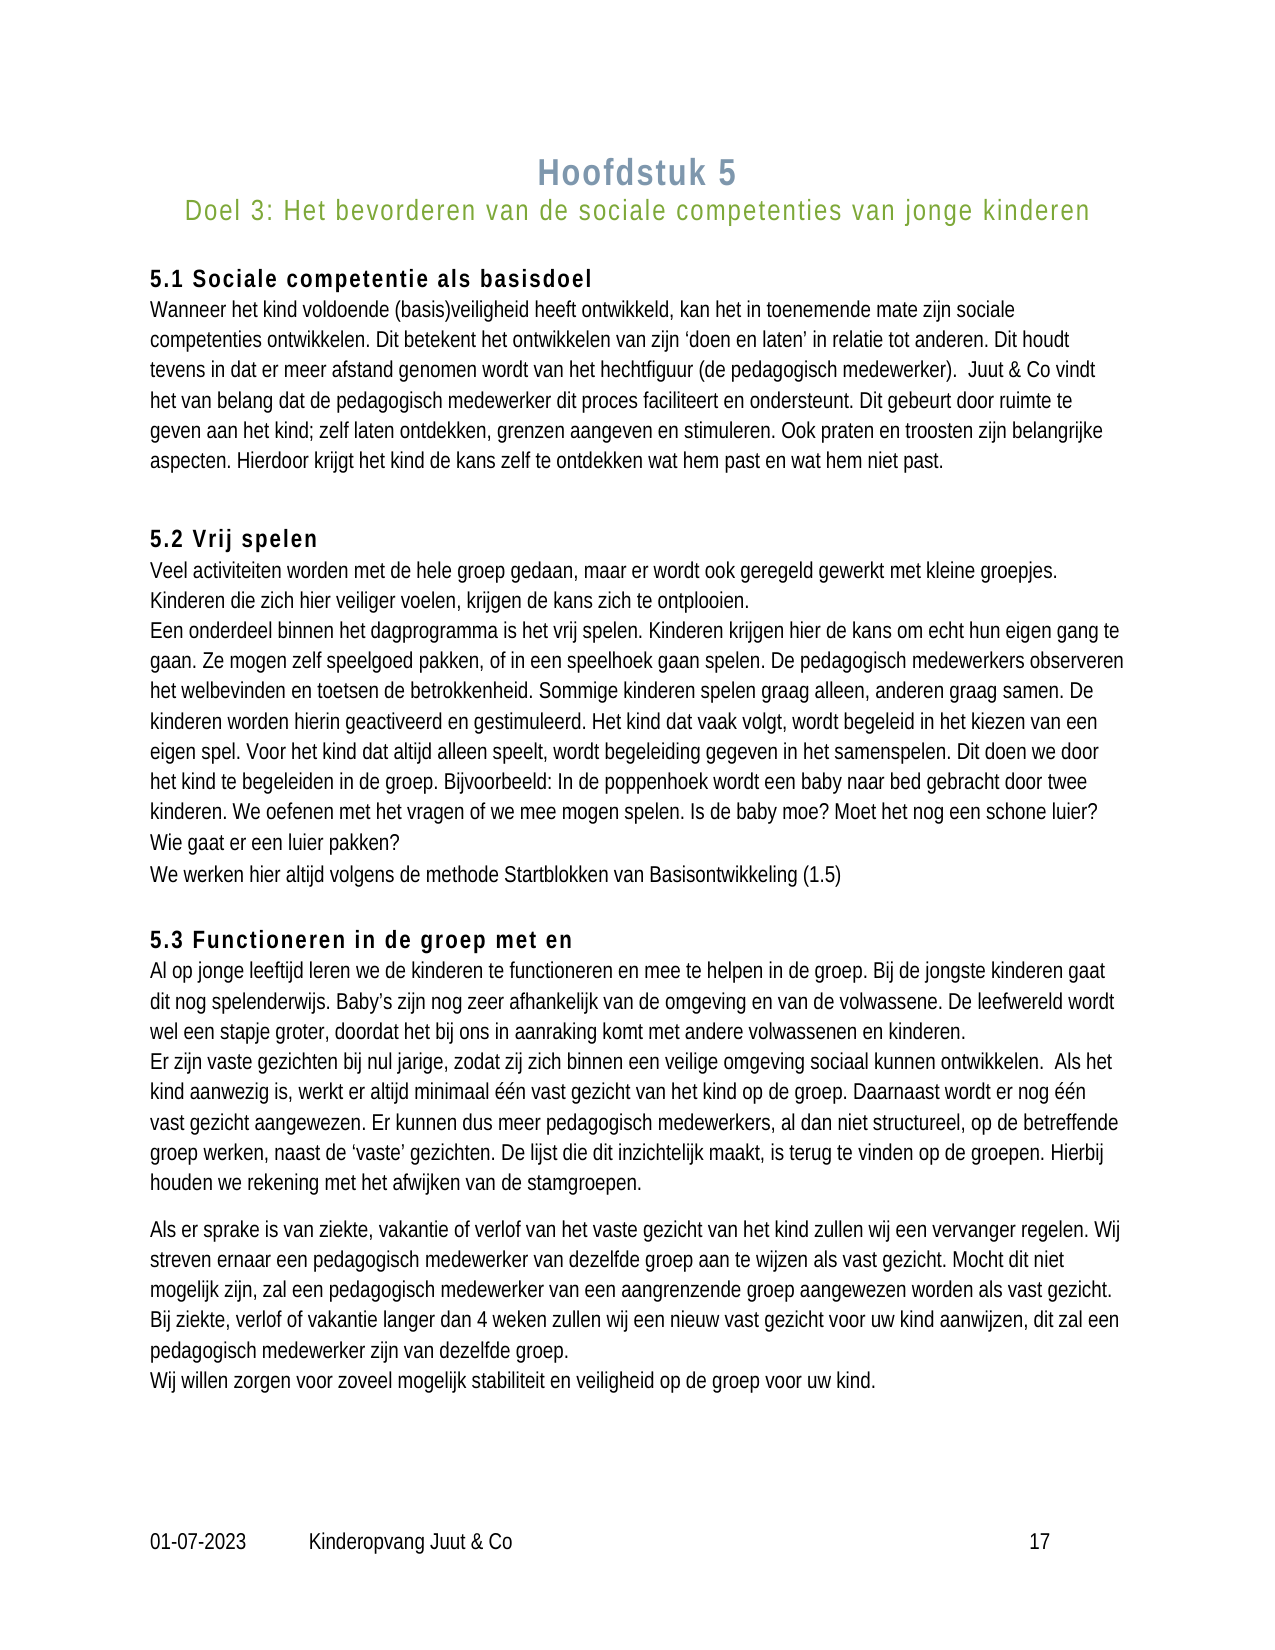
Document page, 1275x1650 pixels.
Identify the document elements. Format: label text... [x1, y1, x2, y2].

text Bij ziekte, verlof of vakantie langer dan 4 weken zullen wij een nieuw vast gezicht voor uw kind aanwijzen, dit zal een pedagogisch medewerker zijn van dezelfde groep. [150, 1306, 1125, 1363]
text 5.2 Vrij spelen Veel activiteiten worden met de hele groep gedaan, maar er wordt ook geregeld gewerkt met kleine groepjes. Kinderen die zich hier veiliger voelen, krijgen de kans zich te ontplooien. Een onderdeel binnen het dagprogramma is het vrij spelen. Kinderen krijgen hier de kans om echt hun eigen gang te gaan. Ze mogen zelf speelgoed pakken, of in een speelhoek gaan spelen. De pedagogisch medewerkers observeren het welbevinden en toetsen de betrokkenheid. Sommige kinderen spelen graag alleen, anderen graag samen. De kinderen worden hierin geactiveerd en gestimuleerd. Het kind dat vaak volgt, wordt begeleid in het kiezen van een eigen spel. Voor het kind dat altijd alleen speelt, wordt begeleiding gegeven in het samenspelen. Dit doen we door het kind te begeleiden in de groep. Bijvoorbeeld: In de poppenhoek wordt een baby naar bed gebracht door twee kinderen. We oefenen met het vragen of we mee mogen spelen. Is de baby moe? Moet het nog een schone luier? Wie gaat er een luier pakken? We werken hier altijd volgens de methode Startblokken van Basisontwikkeling (1.5) 5.3 Functioneren in de groep met en Al op jonge leeftijd leren we de kinderen te functioneren en mee te helpen in de groep. Bij de jongste kinderen gaat dit nog spelenderwijs. Baby’s zijn nog zeer afhankelijk van de omgeving en van de volwassene. De leefwereld wordt wel een stapje groter, doordat het bij ons in aanraking komt met andere volwassenen en kinderen. Er zijn vaste gezichten bij nul jarige, zodat zij zich binnen een veilige omgeving sociaal kunnen ontwikkelen. Als het kind aanwezig is, werkt er altijd minimaal één vast gezicht van het kind op de groep. Daarnaast wordt er nog één vast gezicht aangewezen. Er kunnen dus meer pedagogisch medewerkers, al dan niet structureel, op de betreffende groep werken, naast de ‘vaste’ gezichten. De lijst die dit inzichtelijk maakt, is terug te vinden op de groepen. Hierbij houden we rekening met het afwijken van de stamgroepen. [150, 524, 1125, 1195]
text 5.1 Sociale competentie als basisdoel Wanneer het kind voldoende (basis)veiligheid heeft ontwikkeld, kan het in toenemende mate zijn sociale competenties ontwikkelen. Dit betekent het ontwikkelen van zijn ‘doen en laten’ in relatie tot anderen. Dit houdt tevens in dat er meer afstand genomen wordt van het hechtfiguur (de pedagogisch medewerker). Juut & Co vindt het van belang dat de pedagogisch medewerker dit proces faciliteert en ondersteunt. Dit gebeurt door ruimte te geven aan het kind; zelf laten ontdekken, grenzen aangeven en stimuleren. Ook praten en troosten zijn belangrijke aspecten. Hierdoor krijgt het kind de kans zelf te ontdekken wat hem past en wat hem niet past. [150, 231, 1125, 504]
text Als er sprake is van ziekte, vakantie of verlof van het vaste gezicht van het kind zullen wij een vervanger regelen. Wij streven ernaar een pedagogisch medewerker van dezelfde groep aan te wijzen als vast gezicht. Mocht dit niet mogelijk zijn, zal een pedagogisch medewerker van een aangrenzende groep aangewezen worden als vast gezicht. [150, 1216, 1125, 1303]
text Wij willen zorgen voor zoveel mogelijk stabiliteit en veiligheid op de groep voor uw kind. [150, 1367, 1125, 1393]
subtitle Hoofdstuk 5 Doel 3: Het bevorderen van de sociale competenties van jonge kinderen [150, 150, 1125, 226]
